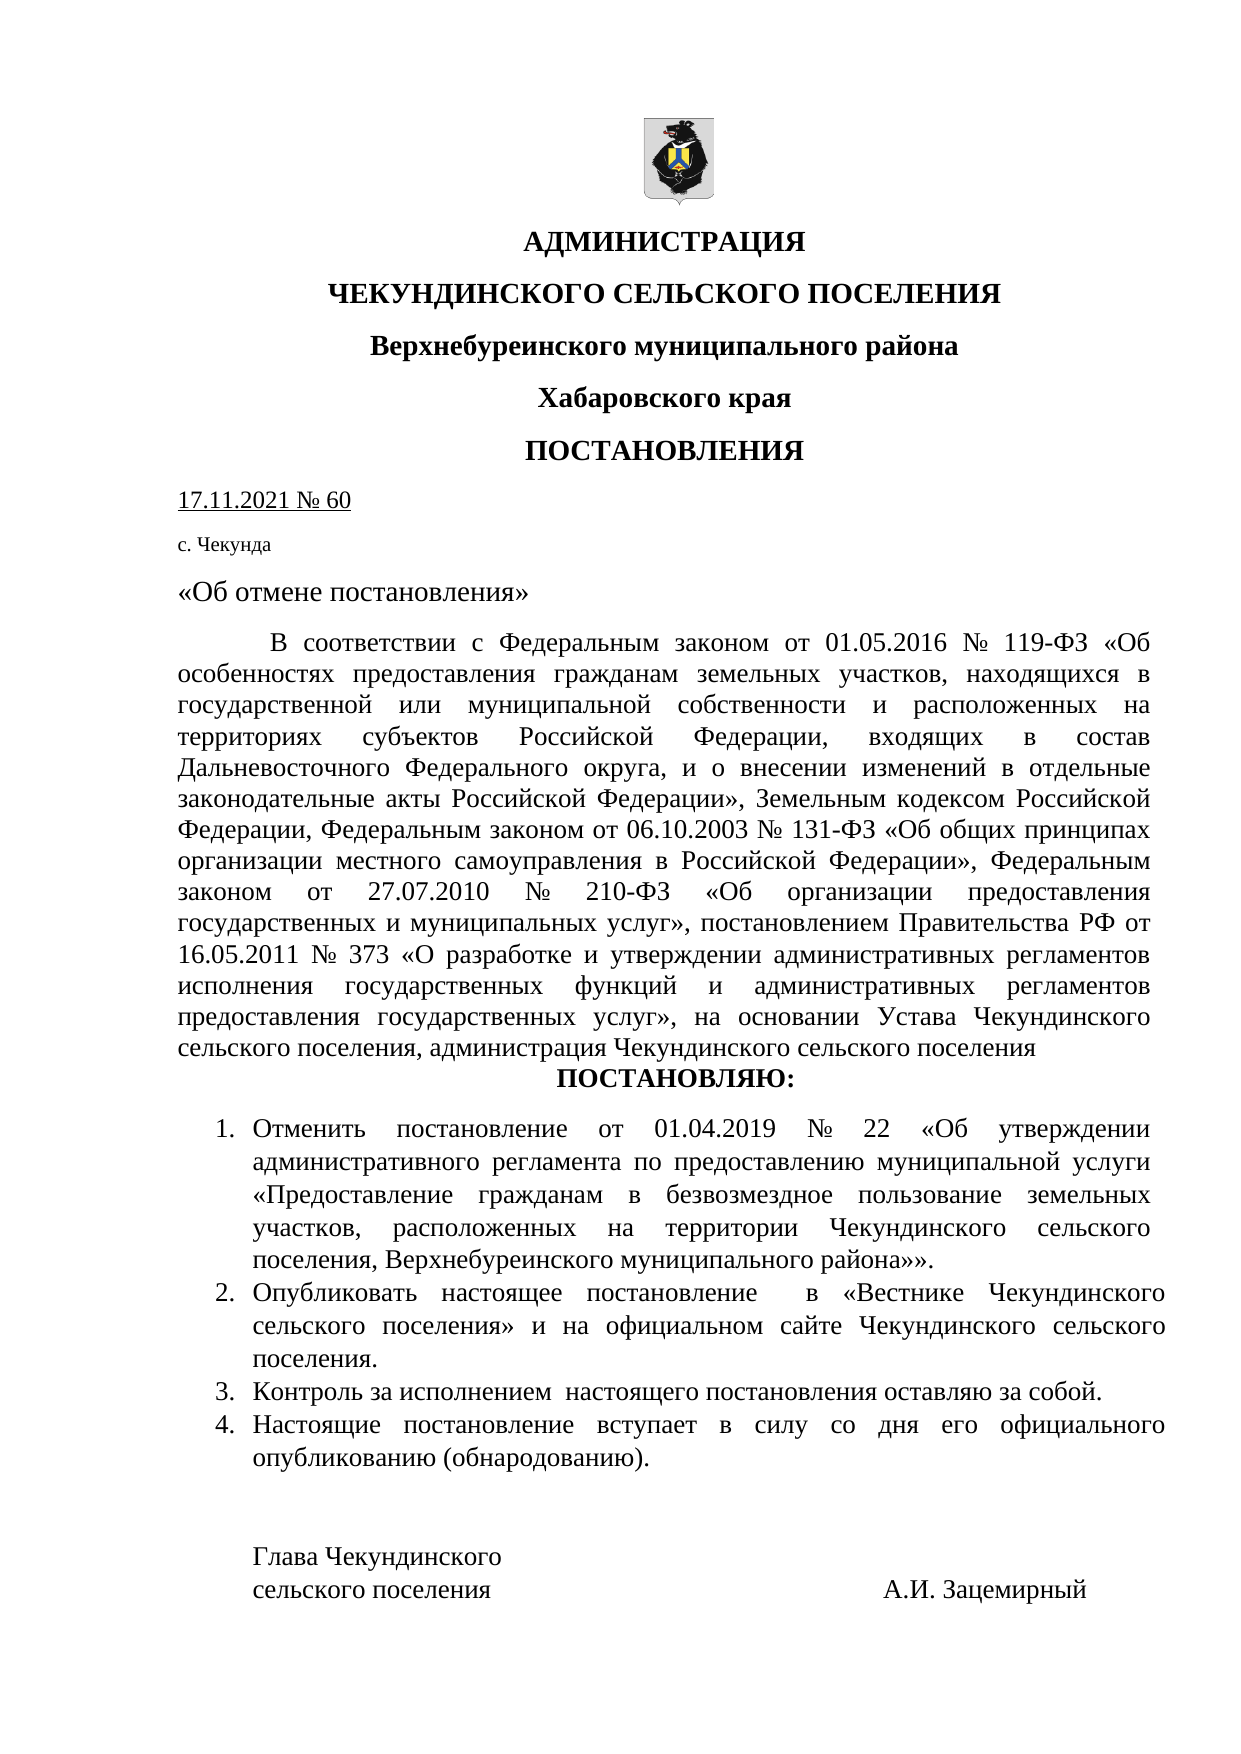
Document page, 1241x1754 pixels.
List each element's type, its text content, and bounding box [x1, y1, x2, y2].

text В соответствии с Федеральным законом от 01.05.2016 № 119-ФЗ «Об особенностях предоставления гражданам земельных участков, находящихся в государственной или муниципальной собственности и расположенных на территориях субъектов Российской Федерации, входящих в состав Дальневосточного Федерального округа, и о внесении изменений в отдельные законодательные акты Российской Федерации», Земельным кодексом Российской Федерации, Федеральным законом от 06.10.2003 № 131-ФЗ «Об общих принципах организации местного самоуправления в Российской Федерации», Федеральным законом от 27.07.2010 № 210-ФЗ «Об организации предоставления государственных и муниципальных услуг», постановлением Правительства РФ от 16.05.2011 № 373 «О разработке и утверждении административных регламентов исполнения государственных функций и административных регламентов предоставления государственных услуг», на основании Устава Чекундинского сельского поселения, администрация Чекундинского сельского поселения [177, 626, 1152, 1062]
text Хабаровского края [177, 381, 1152, 414]
picture [643, 118, 714, 206]
text «Об отмене постановления» [177, 574, 1152, 608]
text АДМИНИСТРАЦИЯ [177, 224, 1152, 257]
list Отменить постановление от 01.04.2019 № 22 «Об утверждении административного регламента по предоставлению муниципальной услуги «Предоставление гражданам в безвозмездное пользование земельных участков, расположенных на территории Чекундинского сельского поселения, Верхнебуреинского муниципального района»». [215, 1112, 1152, 1275]
list Глава Чекундинского [252, 1540, 1167, 1571]
list сельского поселения А.И. Зацемирный [252, 1573, 1167, 1604]
text Верхнебуреинского муниципального района [177, 328, 1152, 362]
text ЧЕКУНДИНСКОГО СЕЛЬСКОГО ПОСЕЛЕНИЯ [177, 276, 1152, 310]
list Опубликовать настоящее постановление в «Вестнике Чекундинского сельского поселения» и на официальном сайте Чекундинского сельского поселения. [215, 1276, 1167, 1373]
text ПОСТАНОВЛЯЮ: [177, 1062, 1152, 1093]
list Контроль за исполнением настоящего постановления оставляю за собой. [215, 1375, 1167, 1406]
text ПОСТАНОВЛЕНИЯ [177, 433, 1152, 466]
list Настоящие постановление вступает в силу со дня его официального опубликованию (обнародованию). [215, 1408, 1167, 1472]
text 17.11.2021 № 60 [177, 485, 1152, 514]
text с. Чекунда [177, 532, 1152, 556]
